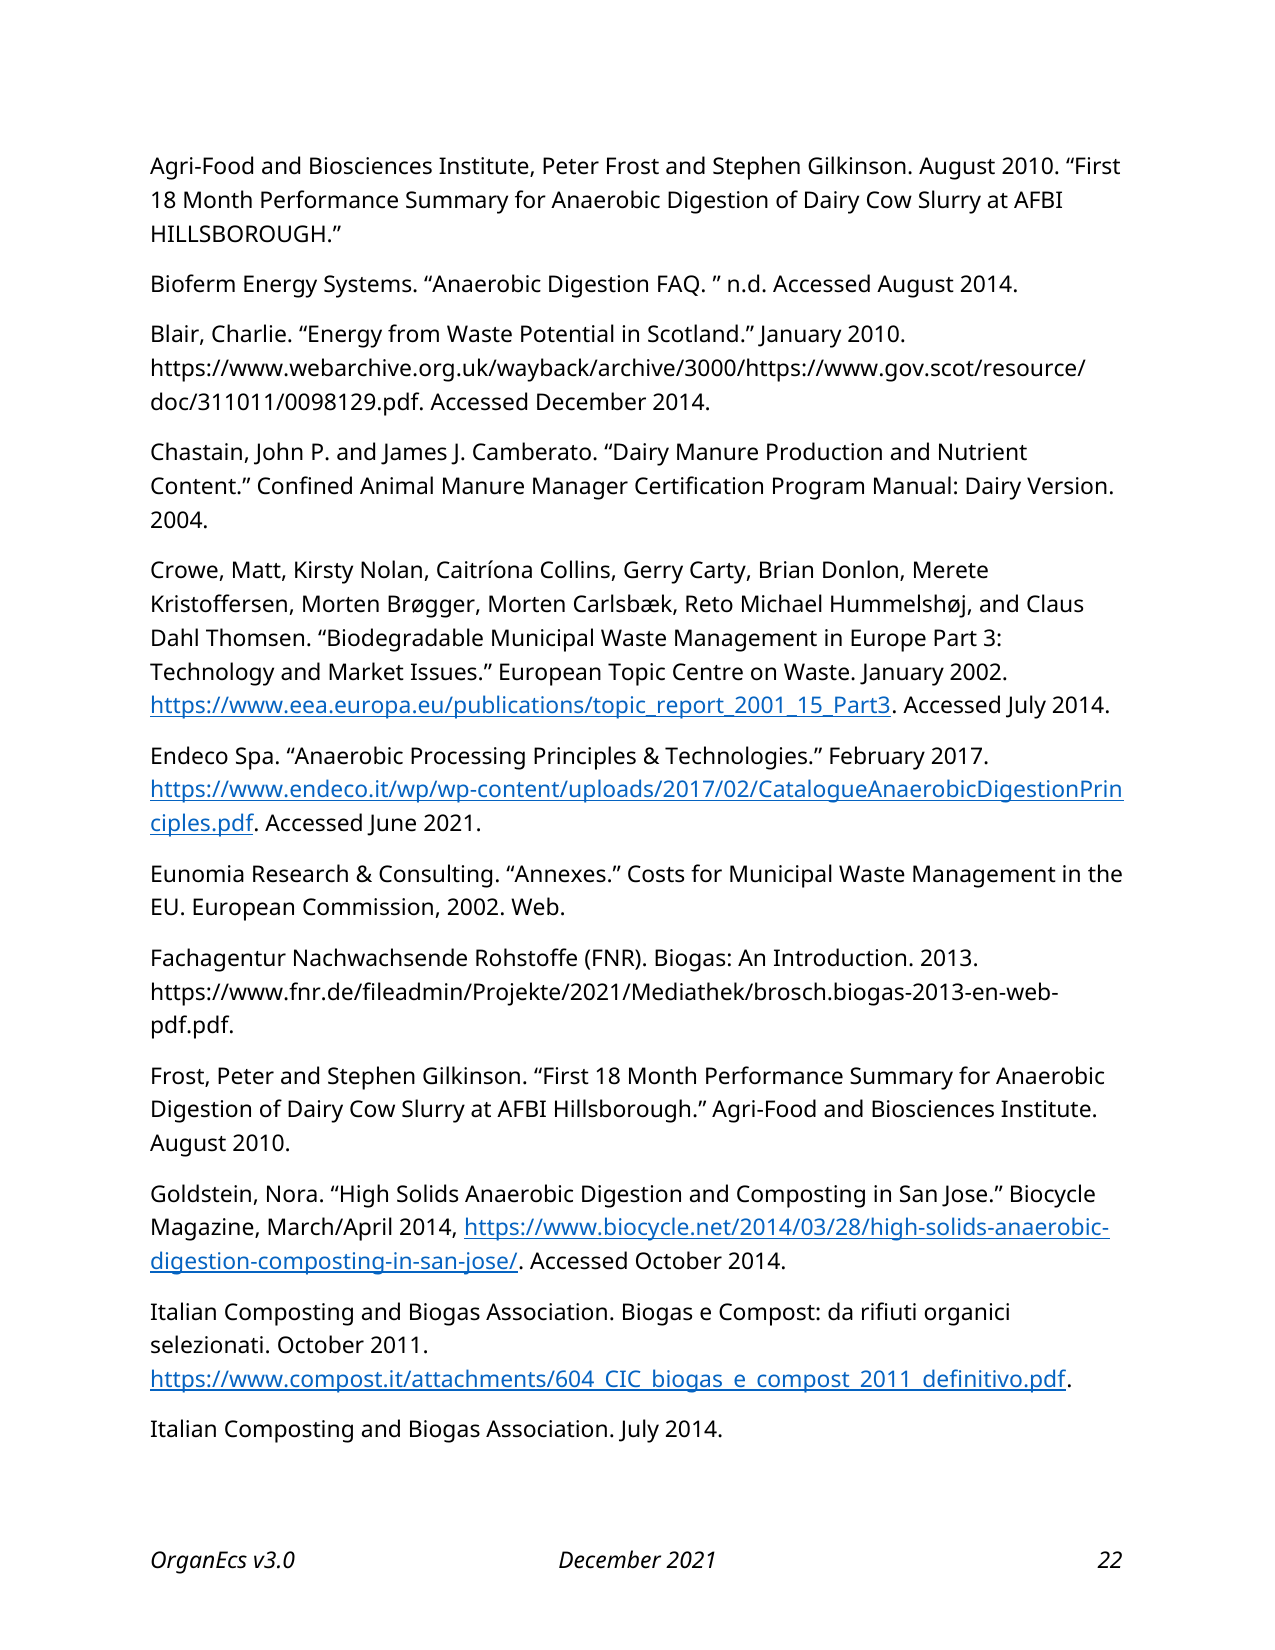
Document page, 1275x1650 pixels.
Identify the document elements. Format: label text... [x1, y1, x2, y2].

text Frost, Peter and Stephen Gilkinson. “First 18 Month Performance Summary for Anaerobic Digestion of Dairy Cow Slurry at AFBI Hillsborough.” Agri-Food and Biosciences Institute. August 2010. [150, 1059, 1125, 1158]
text Italian Composting and Biogas Association. Biogas e Compost: da rifiuti organici selezionati. October 2011. https://www.compost.it/attachments/604_CIC_biogas_e_compost_2011_definitivo.pdf. [150, 1295, 1125, 1394]
text Endeco Spa. “Anaerobic Processing Principles & Technologies.” February 2017. https://www.endeco.it/wp/wp-content/uploads/2017/02/CatalogueAnaerobicDigestionPrinciples.pdf. Accessed June 2021. [150, 739, 1125, 838]
text Eunomia Research & Consulting. “Annexes.” Costs for Municipal Waste Management in the EU. European Commission, 2002. Web. [150, 857, 1125, 922]
text Agri-Food and Biosciences Institute, Peter Frost and Stephen Gilkinson. August 2010. “First 18 Month Performance Summary for Anaerobic Digestion of Dairy Cow Slurry at AFBI HILLSBOROUGH.” [150, 150, 1125, 249]
text Bioferm Energy Systems. “Anaerobic Digestion FAQ. ” n.d. Accessed August 2014. [150, 268, 1125, 299]
text Goldstein, Nora. “High Solids Anaerobic Digestion and Composting in San Jose.” Biocycle Magazine, March/April 2014, https://www.biocycle.net/2014/03/28/high-solids-anaerobic-digestion-composting-in-san-jose/. Accessed October 2014. [150, 1177, 1125, 1276]
text Fachagentur Nachwachsende Rohstoffe (FNR). Biogas: An Introduction. 2013. https://www.fnr.de/fileadmin/Projekte/2021/Mediathek/brosch.biogas-2013-en-web-pdf.pdf. [150, 942, 1125, 1040]
text Blair, Charlie. “Energy from Waste Potential in Scotland.” January 2010. https://www.webarchive.org.uk/wayback/archive/3000/https://www.gov.scot/resource/doc/311011/0098129.pdf. Accessed December 2014. [150, 318, 1125, 417]
text Chastain, John P. and James J. Camberato. “Dairy Manure Production and Nutrient Content.” Confined Animal Manure Manager Certification Program Manual: Dairy Version. 2004. [150, 436, 1125, 535]
text Crowe, Matt, Kirsty Nolan, Caitríona Collins, Gerry Carty, Brian Donlon, Merete Kristoffersen, Morten Brøgger, Morten Carlsbæk, Reto Michael Hummelshøj, and Claus Dahl Thomsen. “Biodegradable Municipal Waste Management in Europe Part 3: Technology and Market Issues.” European Topic Centre on Waste. January 2002. https://www.eea.europa.eu/publications/topic_report_2001_15_Part3. Accessed July 2014. [150, 554, 1125, 720]
text Italian Composting and Biogas Association. July 2014. [150, 1413, 1125, 1444]
